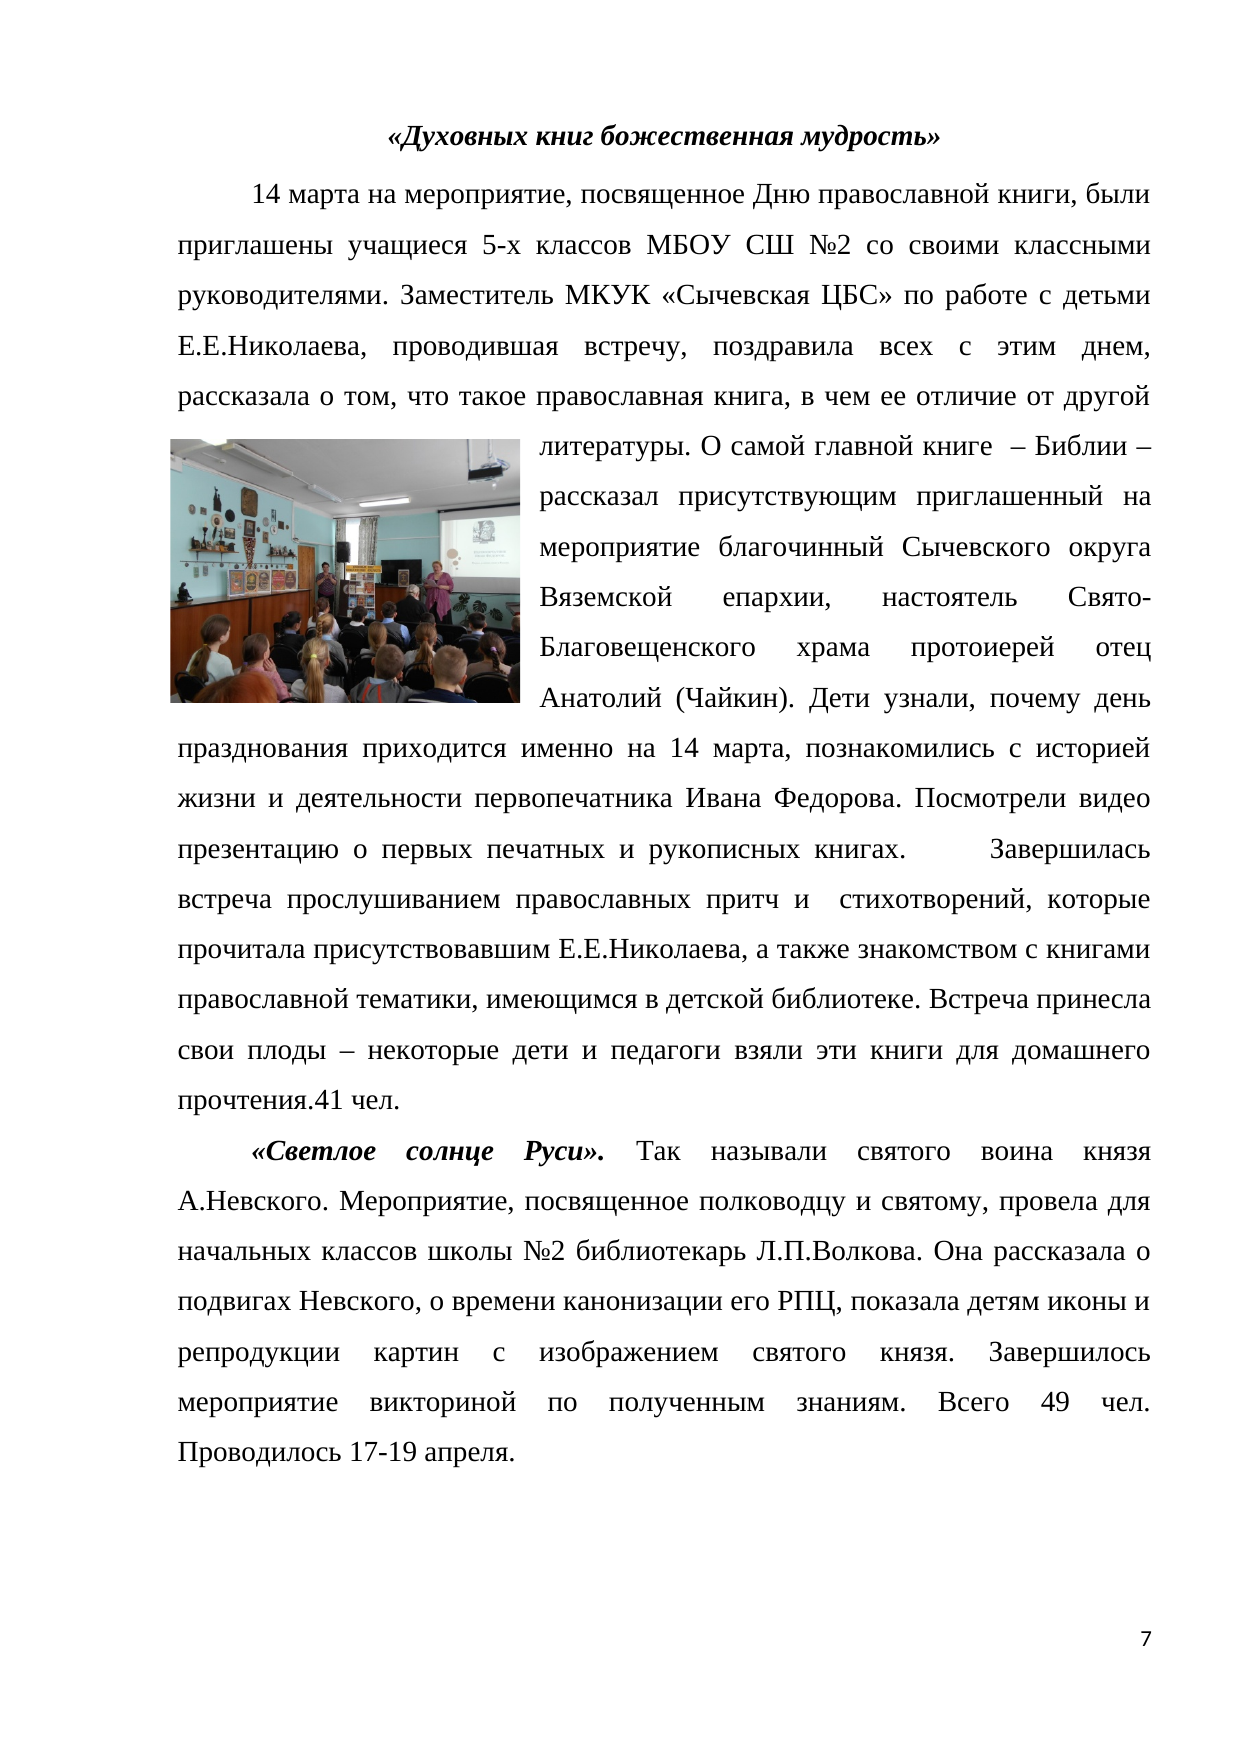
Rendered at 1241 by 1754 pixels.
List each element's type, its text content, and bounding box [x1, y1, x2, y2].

text 14 марта на мероприятие, посвященное Дню православной книги, были приглашены учащиеся 5-х классов МБОУ СШ №2 со своими классными руководителями. Заместитель МКУК «Сычевская ЦБС» по работе с детьми Е.Е.Николаева, проводившая встречу, поздравила всех с этим днем, рассказала о том, что такое православная книга, в чем ее отличие от другой литературы. О самой главной книге – Библии – рассказал присутствующим приглашенный на мероприятие благочинный Сычевского округа Вяземской епархии, настоятель Свято-Благовещенского храма протоиерей отец Анатолий (Чайкин). Дети узнали, почему день празднования приходится именно на 14 марта, познакомились с историей жизни и деятельности первопечатника Ивана Федорова. Посмотрели видео презентацию о первых печатных и рукописных книгах. Завершилась встреча прослушиванием православных притч и стихотворений, которые прочитала присутствовавшим Е.Е.Николаева, а также знакомством с книгами православной тематики, имеющимся в детской библиотеке. Встреча принесла свои плоды – некоторые дети и педагоги взяли эти книги для домашнего прочтения.41 чел. [177, 177, 1152, 1116]
text «Духовных книг божественная мудрость» [177, 118, 1152, 152]
text «Светлое солнце Руси». Так называли святого воина князя А.Невского. Мероприятие, посвященное полководцу и святому, провела для начальных классов школы №2 библиотекарь Л.П.Волкова. Она рассказала о подвигах Невского, о времени канонизации его РПЦ, показала детям иконы и репродукции картин с изображением святого князя. Завершилось мероприятие викториной по полученным знаниям. Всего 49 чел. Проводилось 17-19 апреля. [177, 1133, 1152, 1468]
picture [170, 439, 521, 703]
